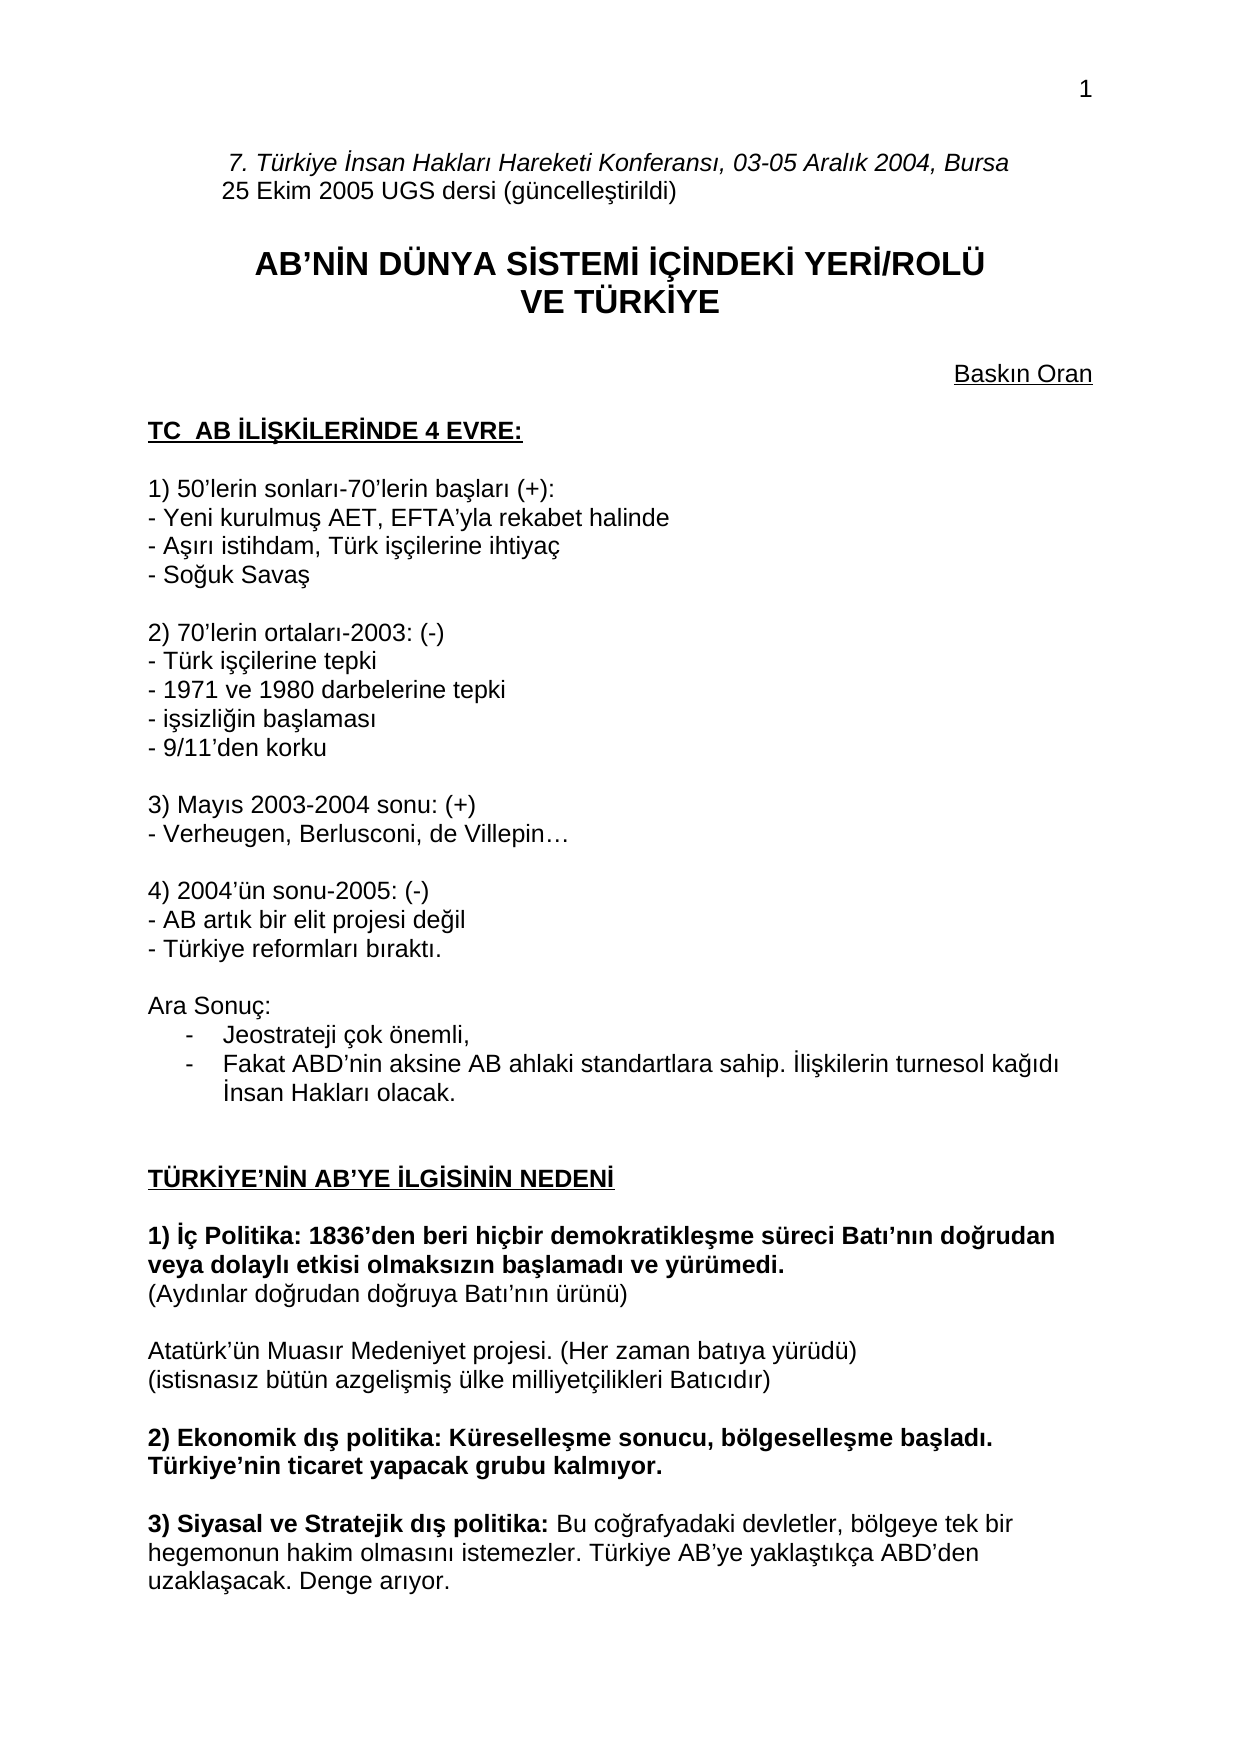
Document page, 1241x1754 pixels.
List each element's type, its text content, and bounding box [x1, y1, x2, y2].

text 3) Siyasal ve Stratejik dış politika: Bu coğrafyadaki devletler, bölgeye tek bir hegemonun hakim olmasını istemezler. Türkiye AB’ye yaklaştıkça ABD’den uzaklaşacak. Denge arıyor. [148, 1509, 1093, 1595]
list Jeostrateji çok önemli, [185, 1020, 1093, 1049]
text - 9/11’den korku [148, 733, 1093, 761]
text (Aydınlar doğrudan doğruya Batı’nın ürünü) [148, 1279, 1093, 1308]
text Ara Sonuç: [148, 991, 1093, 1020]
text Atatürk’ün Muasır Medeniyet projesi. (Her zaman batıya yürüdü) [148, 1336, 1093, 1365]
text 1) 50’lerin sonları-70’lerin başları (+): [148, 474, 1093, 503]
subtitle TC_AB İLİŞKİLERİNDE 4 EVRE: [148, 416, 1093, 445]
list Fakat ABD’nin aksine AB ahlaki standartlara sahip. İlişkilerin turnesol kağıdı İnsan Hakları olacak. [185, 1049, 1093, 1106]
text - Türkiye reformları bıraktı. [148, 934, 1093, 963]
text (istisnasız bütün azgelişmiş ülke milliyetçilikleri Batıcıdır) [148, 1365, 1093, 1394]
subtitle AB’NİN DÜNYA SİSTEMİ İÇİNDEKİ YERİ/ROLÜ [148, 243, 1093, 282]
text 1) İç Politika: 1836’den beri hiçbir demokratikleşme süreci Batı’nın doğrudan veya dolaylı etkisi olmaksızın başlamadı ve yürümedi. [148, 1221, 1093, 1279]
text - AB artık bir elit projesi değil [148, 905, 1093, 934]
text - işsizliğin başlaması [148, 704, 1093, 733]
subtitle VE TÜRKİYE [148, 282, 1093, 320]
subtitle 7. Türkiye İnsan Hakları Hareketi Konferansı, 03-05 Aralık 2004, Bursa [148, 148, 1093, 176]
text - Verheugen, Berlusconi, de Villepin… [148, 819, 1093, 848]
text 4) 2004’ün sonu-2005: (-) [148, 876, 1093, 905]
text 3) Mayıs 2003-2004 sonu: (+) [148, 790, 1093, 819]
text - Türk işçilerine tepki [148, 646, 1093, 675]
text 2) 70’lerin ortaları-2003: (-) [148, 618, 1093, 646]
text - 1971 ve 1980 darbelerine tepki [148, 675, 1093, 704]
text - Yeni kurulmuş AET, EFTA’yla rekabet halinde [148, 503, 1093, 531]
text - Aşırı istihdam, Türk işçilerine ihtiyaç [148, 531, 1093, 560]
subtitle Baskın Oran [148, 359, 1093, 388]
subtitle TÜRKİYE’NİN AB’YE İLGİSİNİN NEDENİ [148, 1164, 1093, 1193]
text - Soğuk Savaş [148, 560, 1093, 589]
text 25 Ekim 2005 UGS dersi (güncelleştirildi) [148, 176, 1093, 205]
text 2) Ekonomik dış politika: Küreselleşme sonucu, bölgeselleşme başladı. Türkiye’nin ticaret yapacak grubu kalmıyor. [148, 1423, 1093, 1480]
